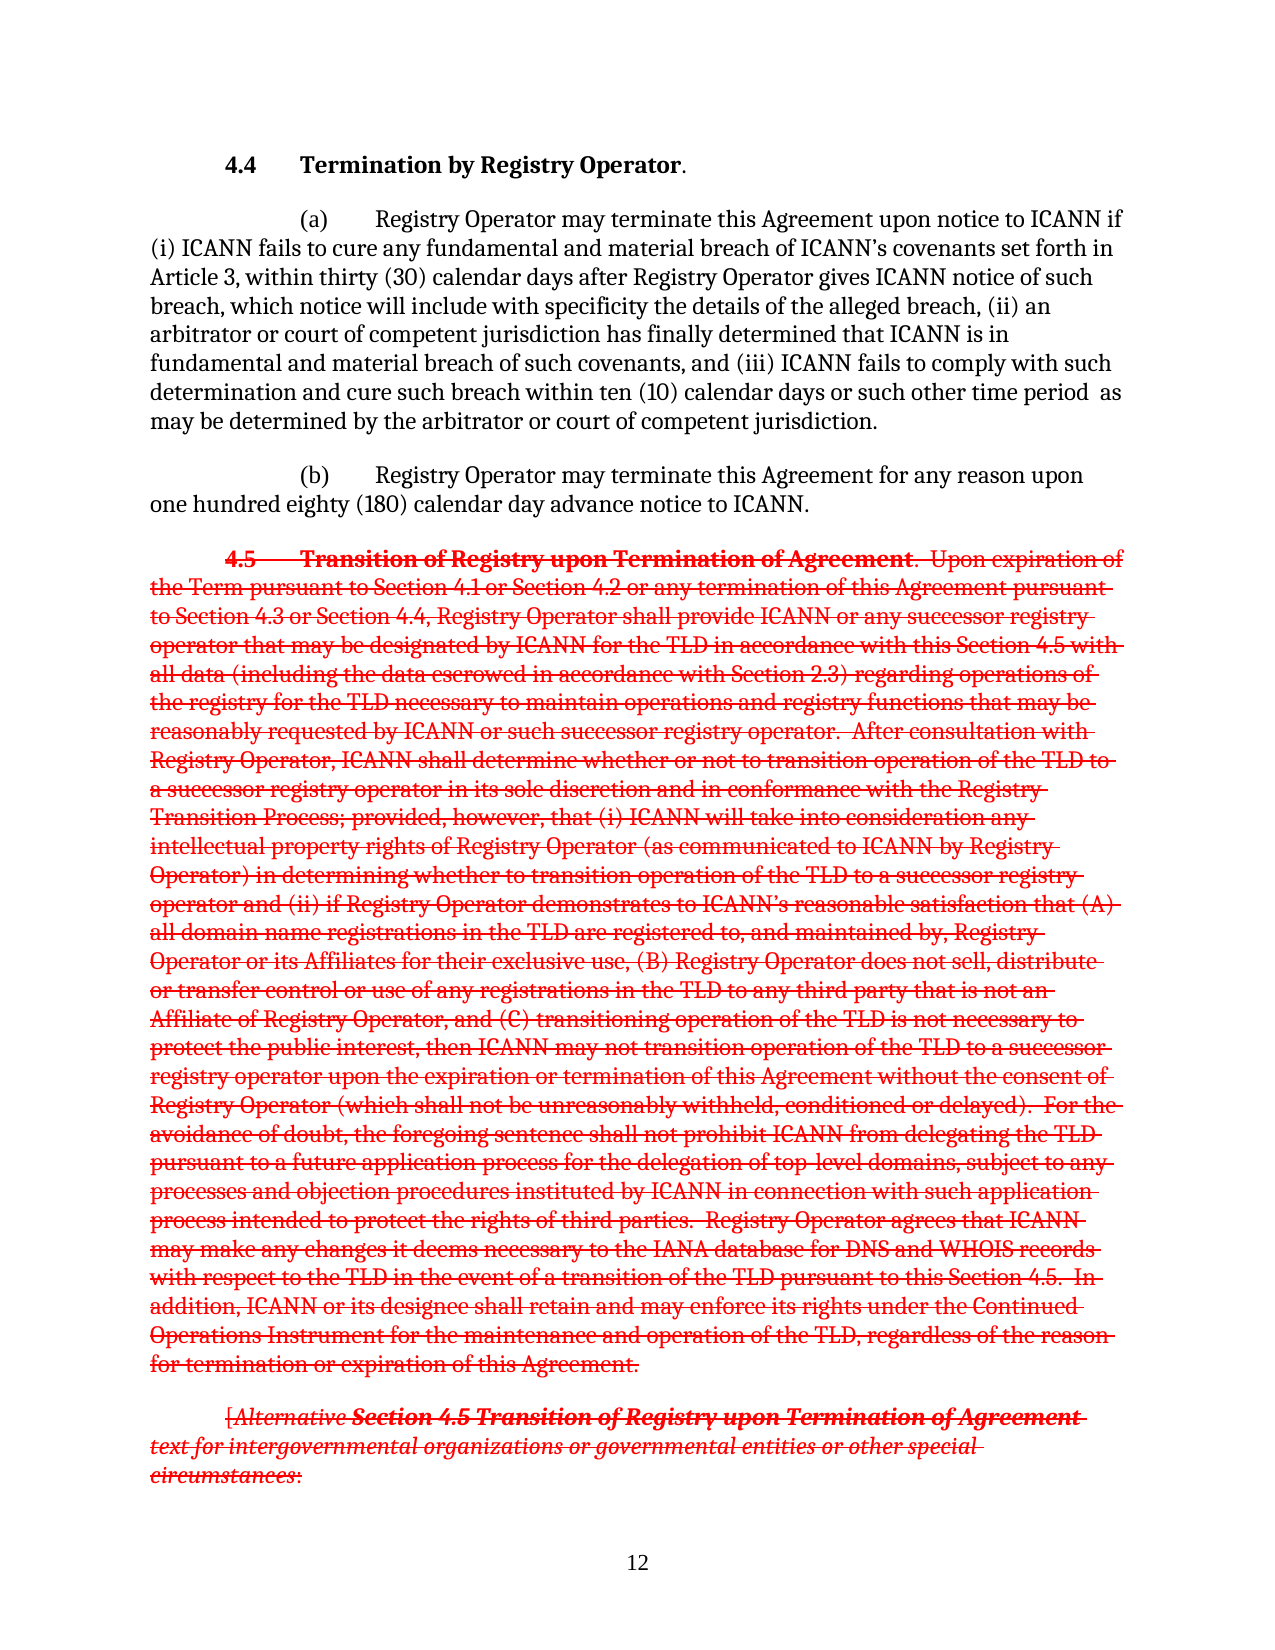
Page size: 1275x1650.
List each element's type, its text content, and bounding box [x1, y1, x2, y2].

text Termination by Registry Operator. [150, 150, 1125, 179]
text Registry Operator may terminate this Agreement upon notice to ICANN if (i) ICANN fails to cure any fundamental and material breach of ICANN’s covenants set forth in Article 3, within thirty (30) calendar days after Registry Operator gives ICANN notice of such breach, which notice will include with specificity the details of the alleged breach, (ii) an arbitrator or court of competent jurisdiction has finally determined that ICANN is in fundamental and material breach of such covenants, and (iii) ICANN fails to comply with such determination and cure such breach within ten (10) calendar days or such other time period as may be determined by the arbitrator or court of competent jurisdiction. [150, 204, 1125, 435]
text [Alternative Section 4.5 Transition of Registry upon Termination of Agreement text for intergovernmental organizations or governmental entities or other special circumstances: [150, 1403, 1125, 1489]
list 4.5 Transition of Registry upon Termination of Agreement. Upon expiration of the Term pursuant to Section 4.1 or Section 4.2 or any termination of this Agreement pursuant to Section 4.3 or Section 4.4, Registry Operator shall provide ICANN or any successor registry operator that may be designated by ICANN for the TLD in accordance with this Section 4.5 with all data (including the data escrowed in accordance with Section 2.3) regarding operations of the registry for the TLD necessary to maintain operations and registry functions that may be reasonably requested by ICANN or such successor registry operator. After consultation with Registry Operator, ICANN shall determine whether or not to transition operation of the TLD to a successor registry operator in its sole discretion and in conformance with the Registry Transition Process; provided, however, that (i) ICANN will take into consideration any intellectual property rights of Registry Operator (as communicated to ICANN by Registry Operator) in determining whether to transition operation of the TLD to a successor registry operator and (ii) if Registry Operator demonstrates to ICANN’s reasonable satisfaction that (A) all domain name registrations in the TLD are registered to, and maintained by, Registry Operator or its Affiliates for their exclusive use, (B) Registry Operator does not sell, distribute or transfer control or use of any registrations in the TLD to any third party that is not an Affiliate of Registry Operator, and (C) transitioning operation of the TLD is not necessary to protect the public interest, then ICANN may not transition operation of the TLD to a successor registry operator upon the expiration or termination of this Agreement without the consent of Registry Operator (which shall not be unreasonably withheld, conditioned or delayed). For the avoidance of doubt, the foregoing sentence shall not prohibit ICANN from delegating the TLD pursuant to a future application process for the delegation of top-level domains, subject to any processes and objection procedures instituted by ICANN in connection with such application process intended to protect the rights of third parties. Registry Operator agrees that ICANN may make any changes it deems necessary to the IANA database for DNS and WHOIS records with respect to the TLD in the event of a transition of the TLD pursuant to this Section 4.5. In addition, ICANN or its designee shall retain and may enforce its rights under the Continued Operations Instrument for the maintenance and operation of the TLD, regardless of the reason for termination or expiration of this Agreement. [150, 544, 1125, 1378]
text Registry Operator may terminate this Agreement for any reason upon one hundred eighty (180) calendar day advance notice to ICANN. [150, 460, 1125, 519]
